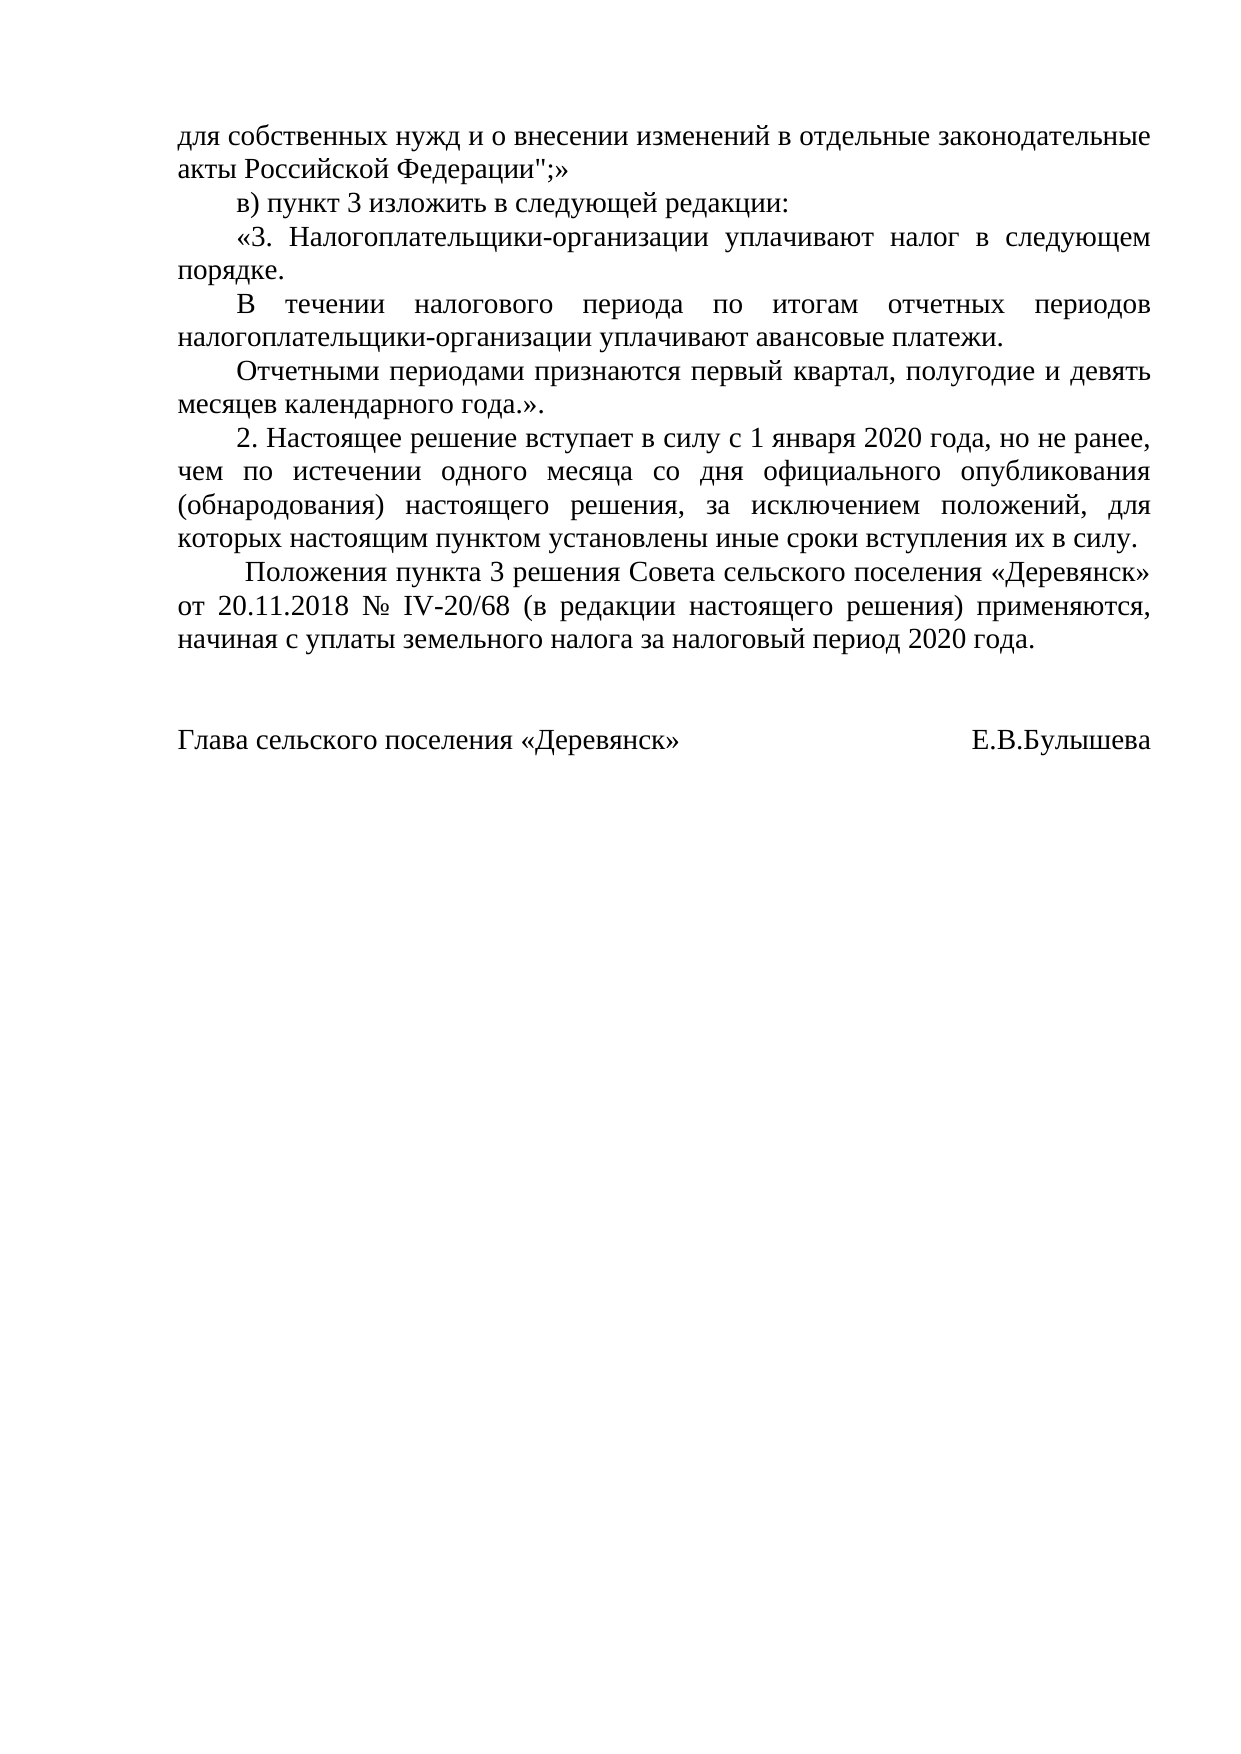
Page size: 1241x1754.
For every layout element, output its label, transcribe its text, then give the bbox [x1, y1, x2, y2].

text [177, 118, 1152, 185]
text в) пункт 3 изложить в следующей редакции: [177, 185, 1152, 219]
text «3. Налогоплательщики-организации уплачивают налог в следующем порядке. [177, 219, 1152, 286]
text Положения пункта 3 решения Совета сельского поселения «Деревянск» от 20.11.2018 № IV-20/68 (в редакции настоящего решения) применяются, начиная с уплаты земельного налога за налоговый период 2020 года. [177, 554, 1152, 655]
text В течении налогового периода по итогам отчетных периодов налогоплательщики-организации уплачивают авансовые платежи. [177, 286, 1152, 353]
text Глава сельского поселения «Деревянск» Е.В.Булышева [177, 722, 1152, 755]
text 2. Настоящее решение вступает в силу с 1 января 2020 года, но не ранее, чем по истечении одного месяца со дня официального опубликования (обнародования) настоящего решения, за исключением положений, для которых настоящим пунктом установлены иные сроки вступления их в силу. [177, 420, 1152, 554]
text Отчетными периодами признаются первый квартал, полугодие и девять месяцев календарного года.». [177, 353, 1152, 420]
